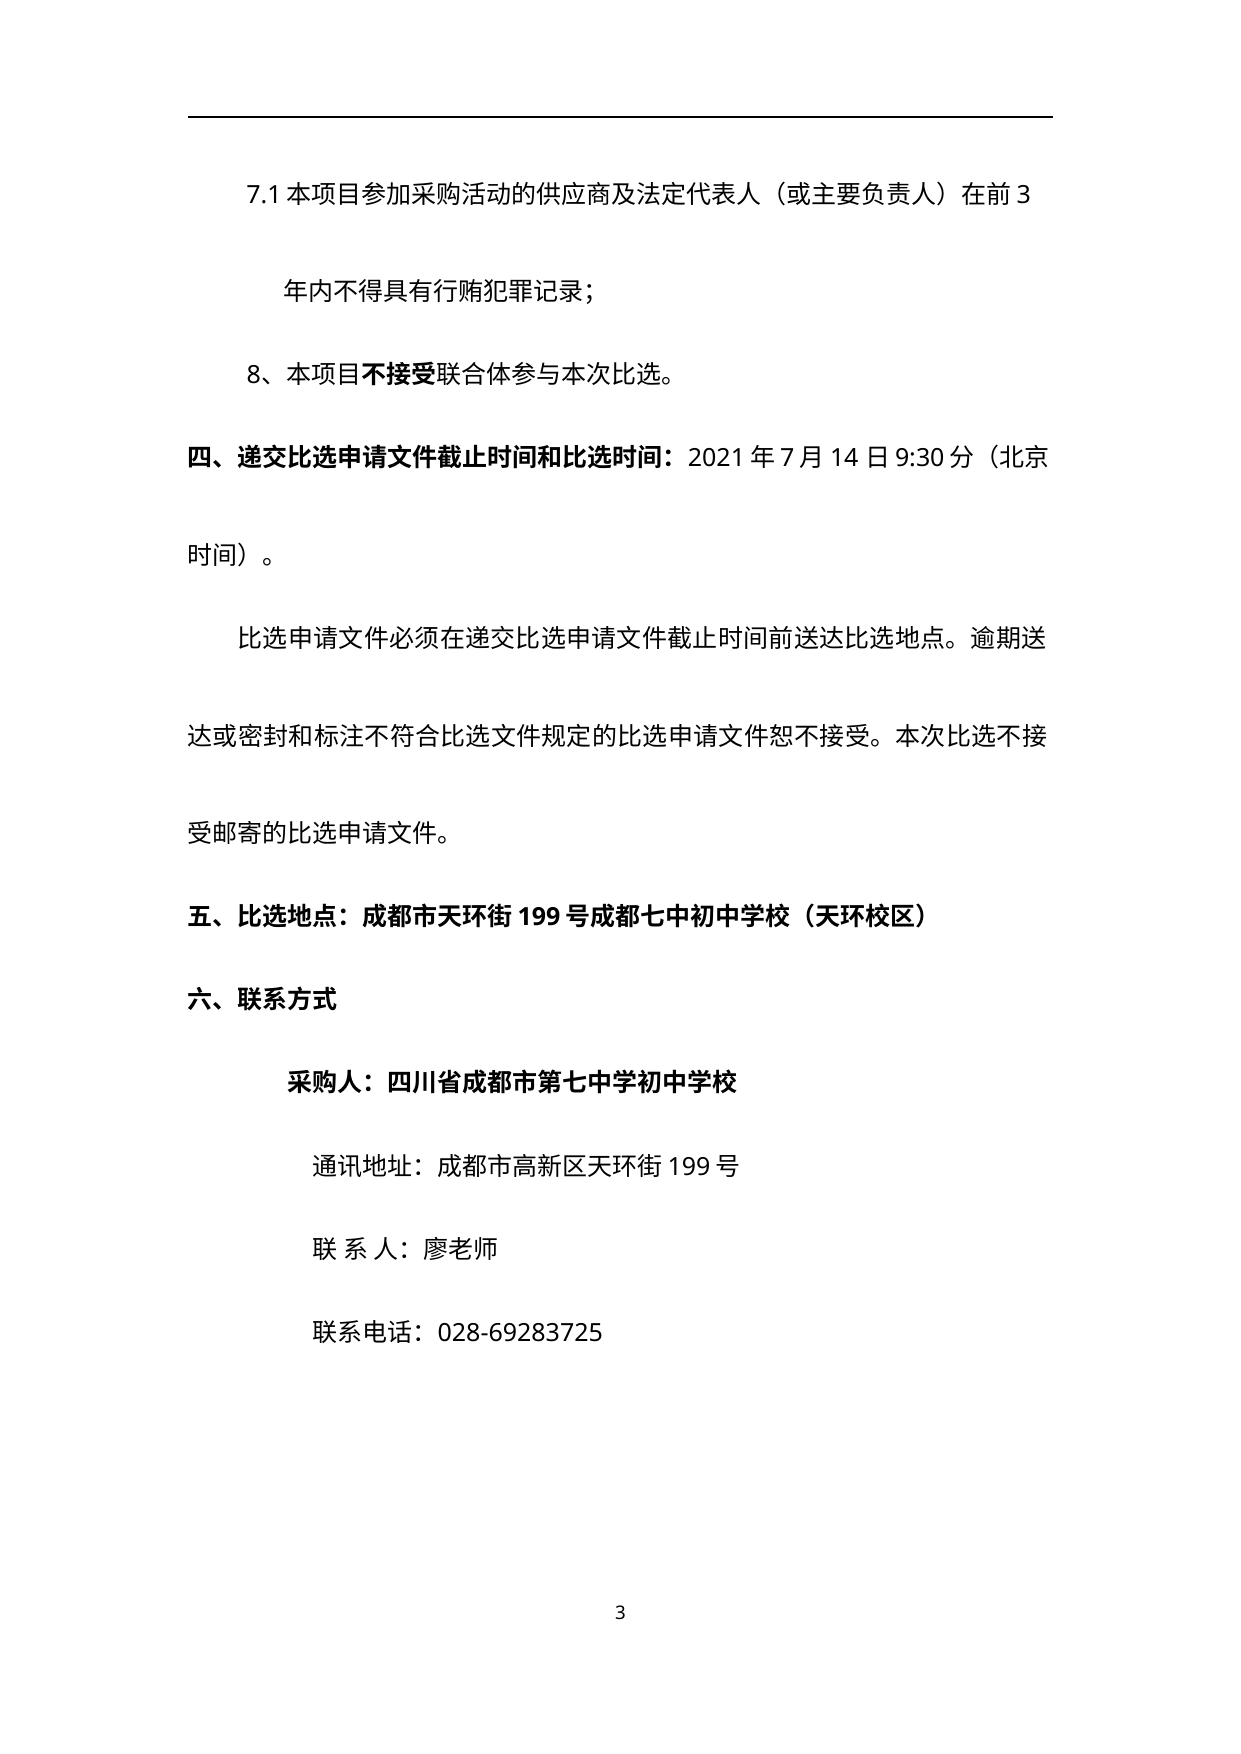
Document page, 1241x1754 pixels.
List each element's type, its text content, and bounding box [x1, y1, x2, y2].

text 7.1本项目参加采购活动的供应商及法定代表人（或主要负责人）在前3年内不得具有行贿犯罪记录； [246, 160, 1053, 322]
text 联系电话：028-69283725 [187, 1298, 1053, 1363]
text 8、本项目不接受联合体参与本次比选。 [187, 340, 1053, 405]
text 五、比选地点：成都市天环街199号成都七中初中学校（天环校区） [187, 882, 1049, 947]
text 比选申请文件必须在递交比选申请文件截止时间前送达比选地点。逾期送达或密封和标注不符合比选文件规定的比选申请文件恕不接受。本次比选不接受邮寄的比选申请文件。 [187, 604, 1049, 864]
text 四、递交比选申请文件截止时间和比选时间：2021年7月 14 日9:30分（北京时间）。 [187, 423, 1049, 586]
text 六、联系方式 [187, 965, 1009, 1030]
text 通讯地址：成都市高新区天环街199号 [187, 1132, 1053, 1197]
text 联 系 人：廖老师 [187, 1215, 1053, 1280]
text 采购人：四川省成都市第七中学初中学校 [187, 1048, 1053, 1113]
